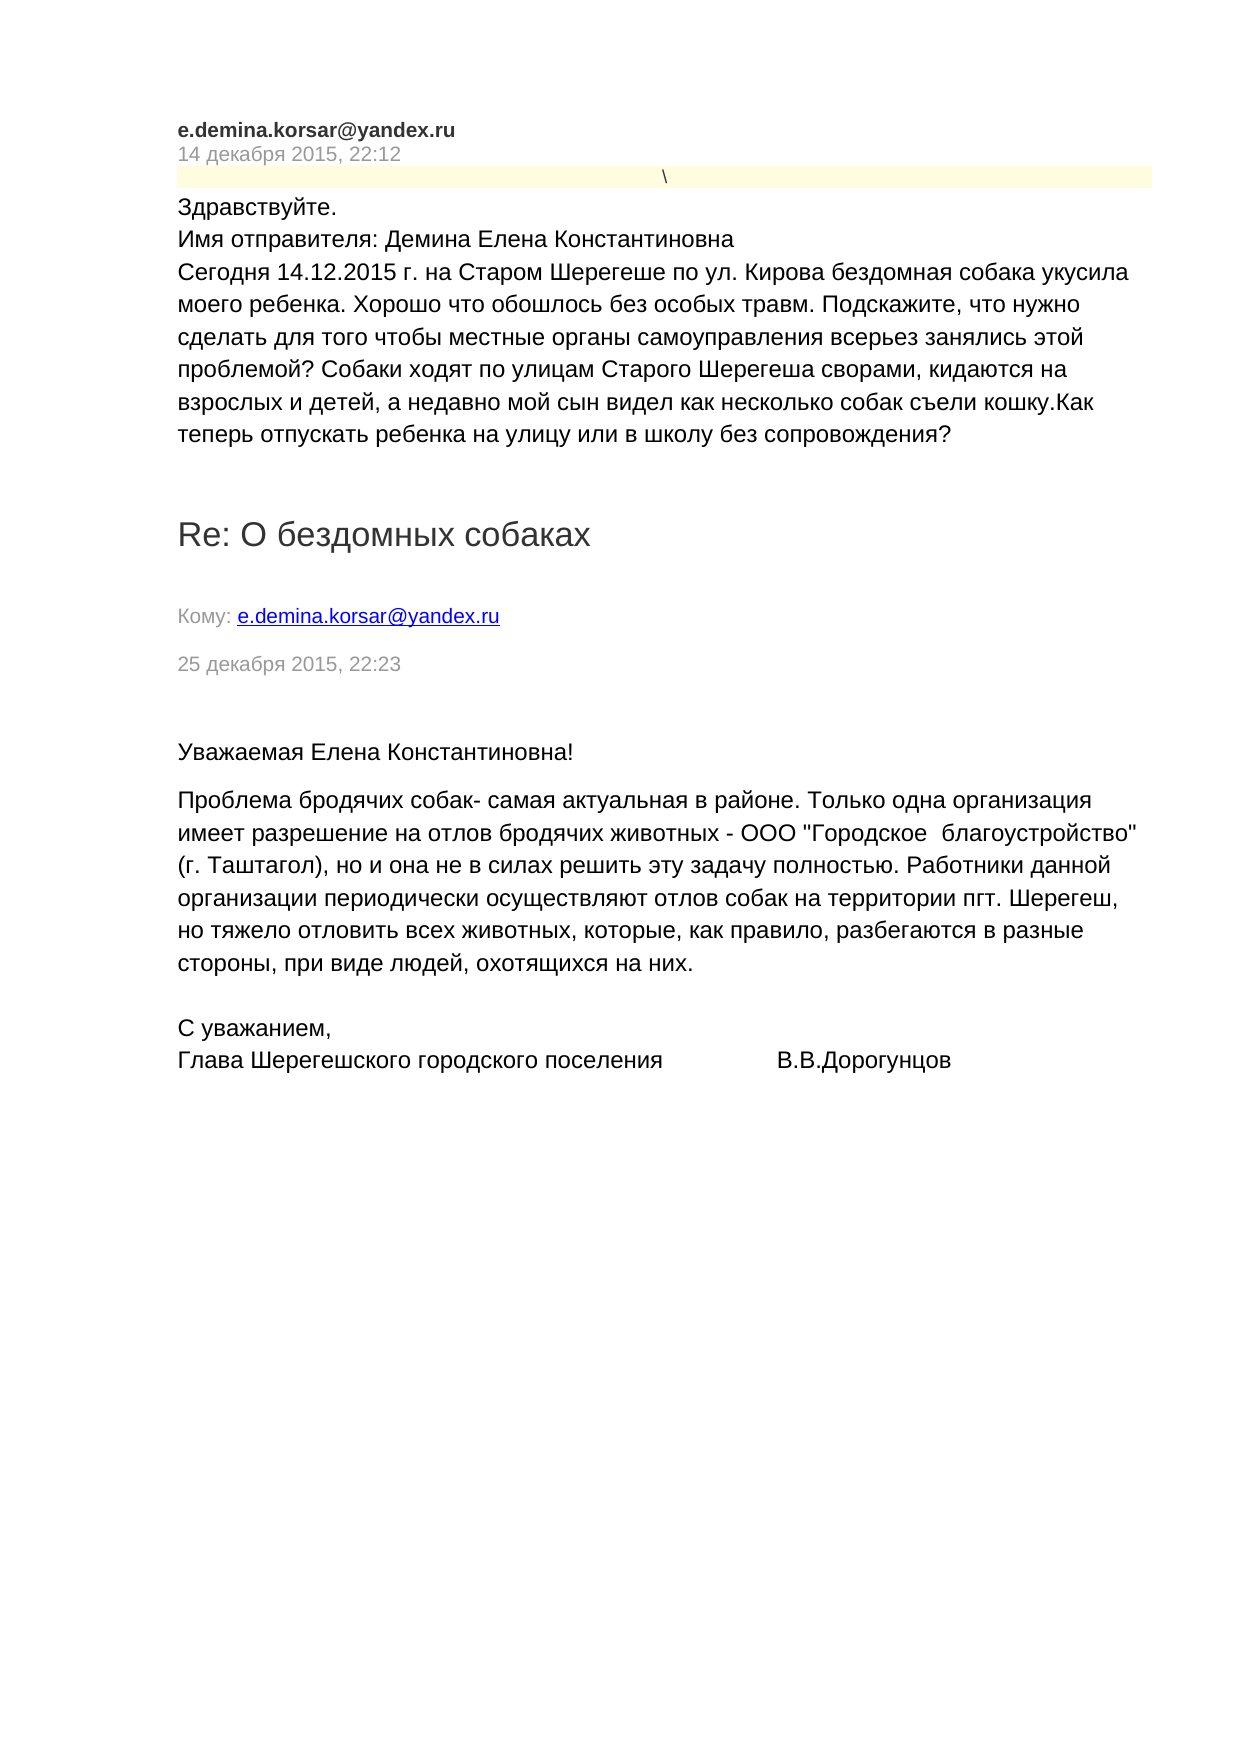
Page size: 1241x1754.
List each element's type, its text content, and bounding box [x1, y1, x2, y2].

text Кому: e.demina.korsar@yandex.ru [177, 604, 1152, 628]
text e.demina.korsar@yandex.ru [177, 118, 1152, 142]
text 25 декабря 2015, 22:23 [177, 652, 1152, 676]
text Уважаемая Елена Константиновна! [177, 733, 1152, 766]
text Проблема бродячих собак- самая актуальная в районе. Только одна организация имеет разрешение на отлов бродячих животных - ООО "Городское благоустройство" (г. Таштагол), но и она не в силах решить эту задачу полностью. Работники данной организации периодически осуществляют отлов собак на территории пгт. Шерегеш, но тяжело отловить всех животных, которые, как правило, разбегаются в разные стороны, при виде людей, охотящихся на них. [177, 781, 1152, 976]
text Глава Шерегешского городского поселения В.В.Дорогунцов [177, 1041, 1152, 1074]
text Здравствуйте. Имя отправителя: Демина Елена Константиновна Сегодня 14.12.2015 г. на Старом Шерегеше по ул. Кирова бездомная собака укусила моего ребенка. Хорошо что обошлось без особых травм. Подскажите, что нужно сделать для того чтобы местные органы самоуправления всерьез занялись этой проблемой? Собаки ходят по улицам Старого Шерегеша сворами, кидаются на взрослых и детей, а недавно мой сын видел как несколько собак съели кошку.Как теперь отпускать ребенка на улицу или в школу без сопровождения? [177, 188, 1152, 448]
text Re: О бездомных собаках [177, 480, 1152, 553]
text С уважанием, [177, 976, 1152, 1041]
text 14 декабря 2015, 22:12 [177, 142, 1152, 166]
text \ [177, 166, 1152, 188]
